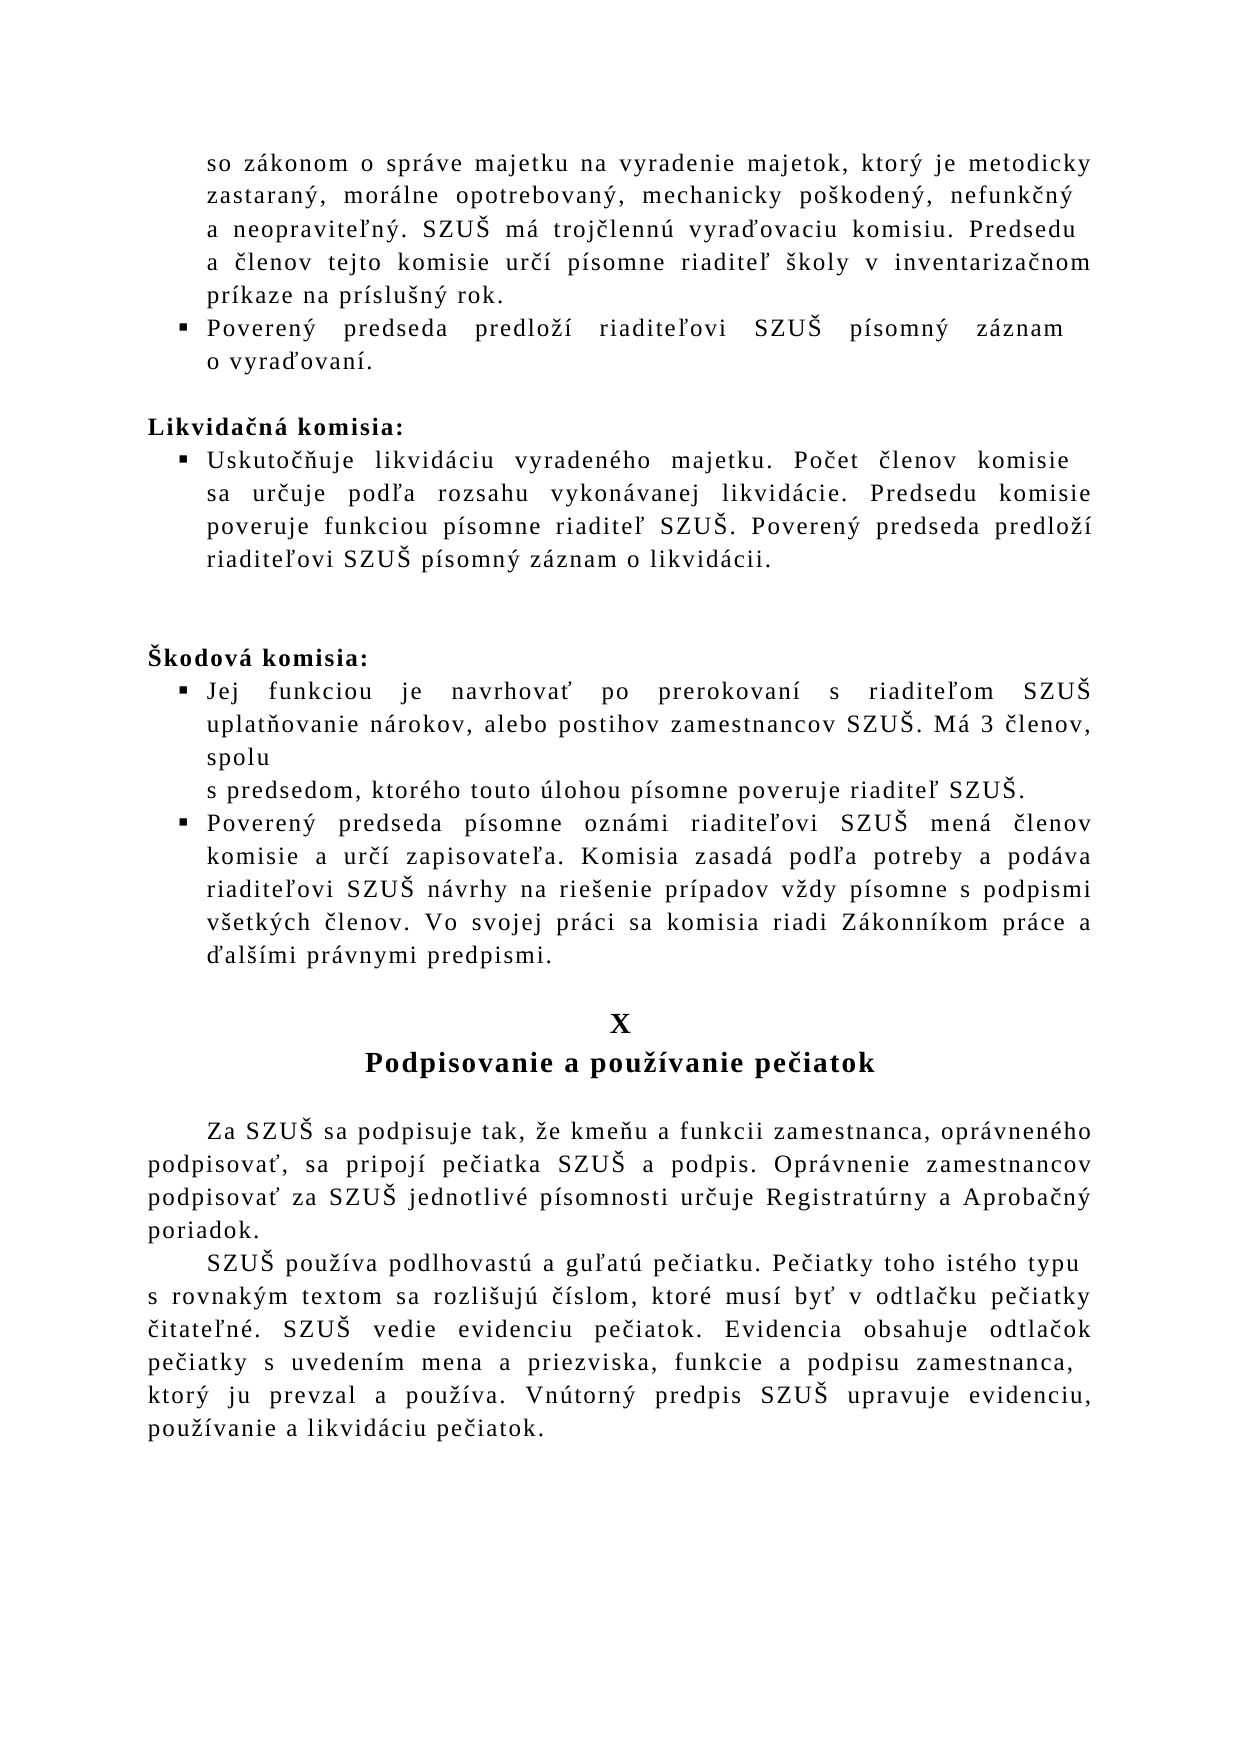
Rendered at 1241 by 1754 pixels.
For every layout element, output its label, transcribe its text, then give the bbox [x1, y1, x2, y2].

text Likvidačná komisia: [148, 412, 1093, 441]
list Poverený predseda predloží riaditeľovi SZUŠ písomný záznam o vyraďovaní. [177, 313, 1093, 374]
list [177, 148, 1093, 308]
text Škodová komisia: [148, 643, 1093, 672]
text Za SZUŠ sa podpisuje tak, že kmeňu a funkcii zamestnanca, oprávneného podpisovať, sa pripojí pečiatka SZUŠ a podpis. Oprávnenie zamestnancov podpisovať za SZUŠ jednotlivé písomnosti určuje Registratúrny a Aprobačný poriadok. [148, 1116, 1093, 1244]
list Uskutočňuje likvidáciu vyradeného majetku. Počet členov komisie sa určuje podľa rozsahu vykonávanej likvidácie. Predsedu komisie poveruje funkciou písomne riaditeľ SZUŠ. Poverený predseda predloží riaditeľovi SZUŠ písomný záznam o likvidácii. [177, 445, 1093, 573]
text SZUŠ používa podlhovastú a guľatú pečiatku. Pečiatky toho istého typu s rovnakým textom sa rozlišujú číslom, ktoré musí byť v odtlačku pečiatky čitateľné. SZUŠ vedie evidenciu pečiatok. Evidencia obsahuje odtlačok pečiatky s uvedením mena a priezviska, funkcie a podpisu zamestnanca, ktorý ju prevzal a používa. Vnútorný predpis SZUŠ upravuje evidenciu, používanie a likvidáciu pečiatok. [148, 1248, 1093, 1442]
list Jej funkciou je navrhovať po prerokovaní s riaditeľom SZUŠ uplatňovanie nárokov, alebo postihov zamestnancov SZUŠ. Má 3 členov, spolu s predsedom, ktorého touto úlohou písomne poveruje riaditeľ SZUŠ. [177, 676, 1093, 804]
list Poverený predseda písomne oznámi riaditeľovi SZUŠ mená členov komisie a určí zapisovateľa. Komisia zasadá podľa potreby a podáva riaditeľovi SZUŠ návrhy na riešenie prípadov vždy písomne s podpismi všetkých členov. Vo svojej práci sa komisia riadi Zákonníkom práce a ďalšími právnymi predpismi. [177, 808, 1093, 969]
text X [148, 1006, 1093, 1040]
text Podpisovanie a používanie pečiatok [148, 1045, 1093, 1078]
